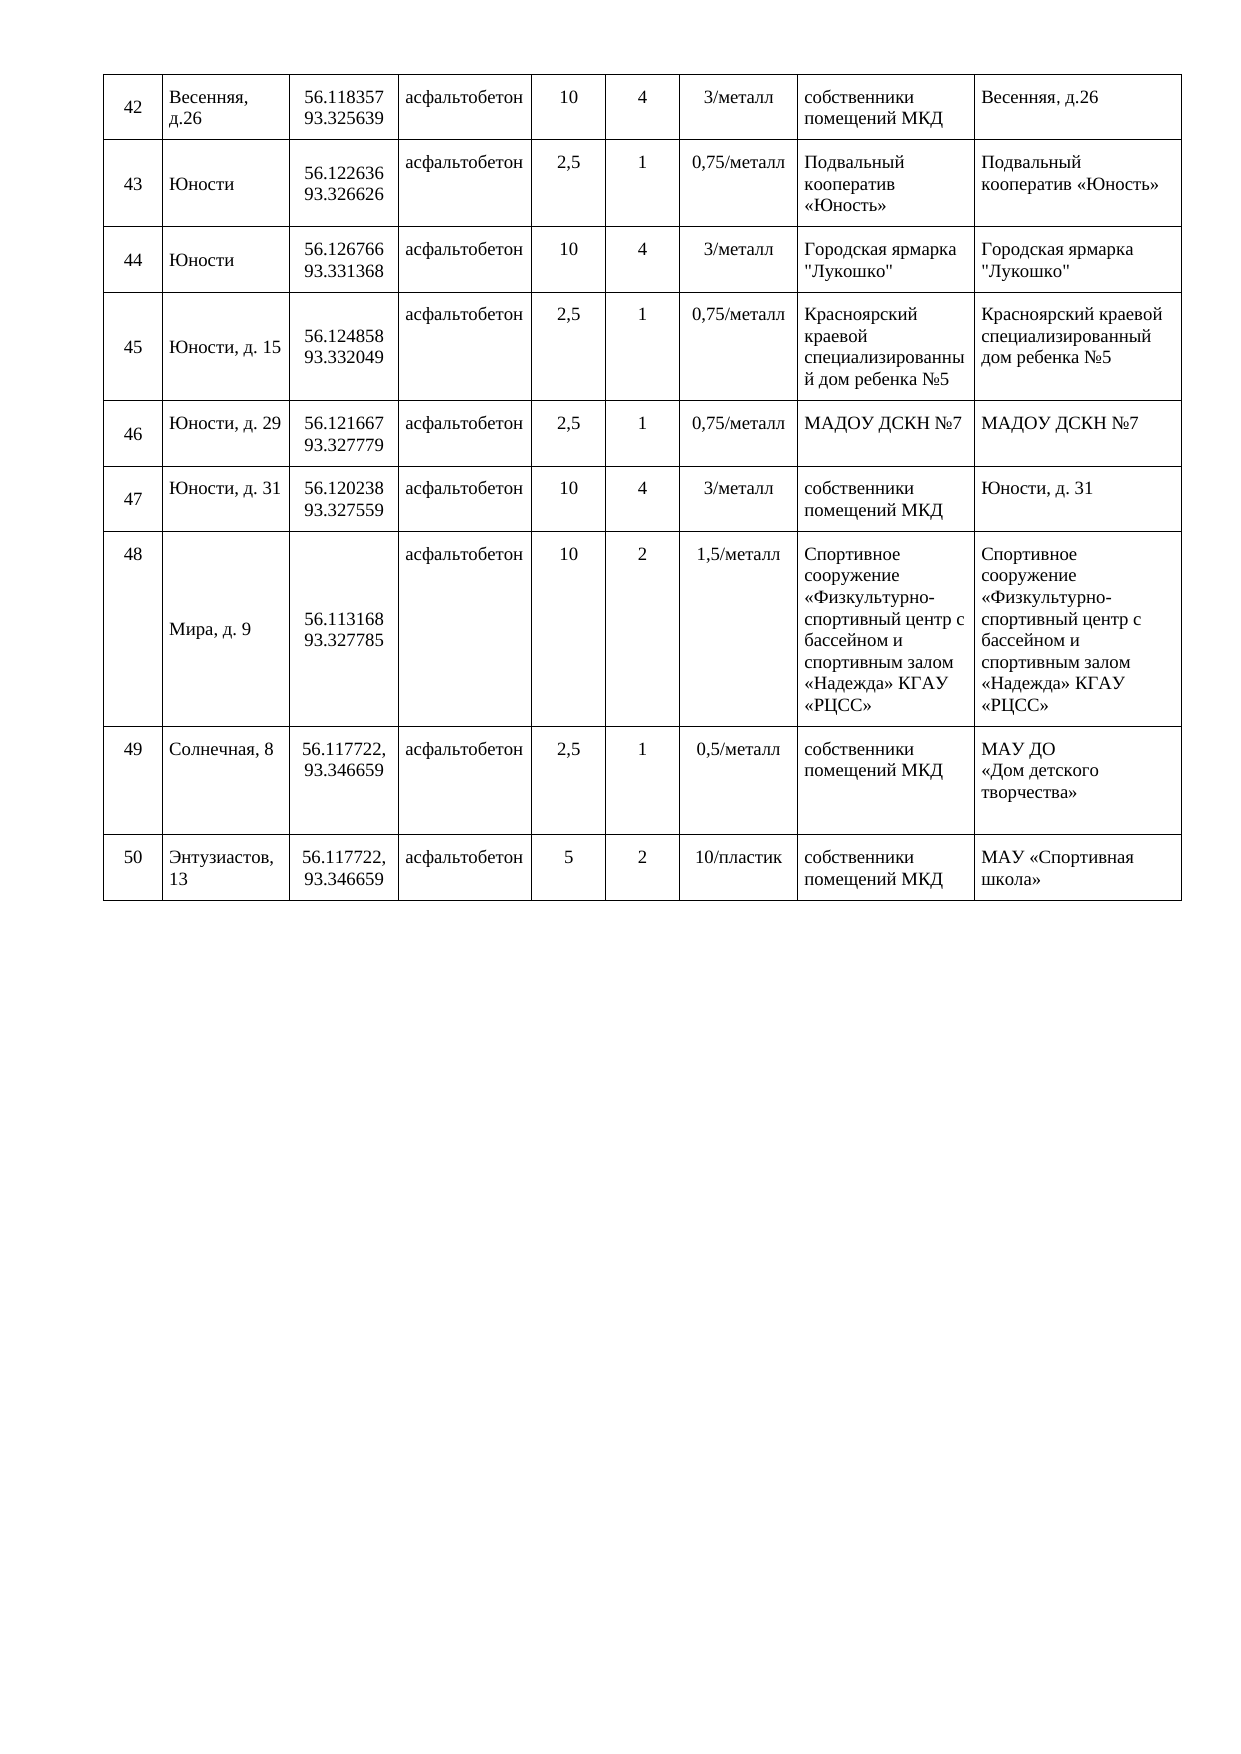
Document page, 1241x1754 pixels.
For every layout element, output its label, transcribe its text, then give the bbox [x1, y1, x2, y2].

table_cell 4 [606, 75, 679, 139]
table_cell 44 [104, 227, 162, 292]
table_cell собственники помещений МКД [798, 75, 974, 139]
table_cell 5 [532, 835, 605, 900]
table_cell 1,5/металл [680, 532, 797, 726]
table_cell Спортивное сооружение «Физкультурно-спортивный центр с бассейном и спортивным залом «Надежда» КГАУ «РЦСС» [798, 532, 974, 726]
table_cell Красноярский краевой специализированный дом ребенка №5 [798, 293, 974, 400]
table_cell 10 [532, 467, 605, 531]
table_cell 0,75/металл [680, 140, 797, 226]
table_cell Подвальный кооператив «Юность» [798, 140, 974, 226]
table_cell МАУ ДО «Дом детского творчества» [975, 727, 1181, 834]
table_cell Юности, д. 29 [163, 401, 289, 466]
table_cell Юности, д. 31 [975, 467, 1181, 531]
table_cell 3/металл [680, 75, 797, 139]
table_cell МАУ «Спортивная школа» [975, 835, 1181, 900]
table_cell Юности [163, 227, 289, 292]
table_cell Красноярский краевой специализированный дом ребенка №5 [975, 293, 1181, 400]
table_cell 0,5/металл [680, 727, 797, 834]
table_cell 10/пластик [680, 835, 797, 900]
table_cell 50 [104, 835, 162, 900]
table_cell асфальтобетон [399, 532, 531, 726]
table_cell 2,5 [532, 401, 605, 466]
table_cell 4 [606, 227, 679, 292]
table_cell Энтузиастов, 13 [163, 835, 289, 900]
table_cell собственники помещений МКД [798, 467, 974, 531]
table_cell 2,5 [532, 727, 605, 834]
table_cell собственники помещений МКД [798, 727, 974, 834]
table_cell 56.117722, 93.346659 [290, 835, 398, 900]
table_cell Городская ярмарка "Лукошко" [975, 227, 1181, 292]
table_cell 10 [532, 532, 605, 726]
table_cell МАДОУ ДСКН №7 [798, 401, 974, 466]
table_cell 56.124858 93.332049 [290, 293, 398, 400]
table_cell 2,5 [532, 293, 605, 400]
table_cell Подвальный кооператив «Юность» [975, 140, 1181, 226]
table_cell асфальтобетон [399, 227, 531, 292]
table_cell 2,5 [532, 140, 605, 226]
table_cell 45 [104, 293, 162, 400]
table_cell Мира, д. 9 [163, 532, 289, 726]
table_cell 46 [104, 401, 162, 466]
table_cell асфальтобетон [399, 140, 531, 226]
table_cell 56.126766 93.331368 [290, 227, 398, 292]
table_cell асфальтобетон [399, 835, 531, 900]
table_cell 3/металл [680, 227, 797, 292]
table_cell 2 [606, 532, 679, 726]
table_cell асфальтобетон [399, 467, 531, 531]
table_cell 1 [606, 293, 679, 400]
table_cell Городская ярмарка "Лукошко" [798, 227, 974, 292]
table_cell асфальтобетон [399, 75, 531, 139]
table_cell 10 [532, 227, 605, 292]
table_cell 56.122636 93.326626 [290, 140, 398, 226]
table_cell Весенняя, д.26 [163, 75, 289, 139]
table_cell 56.121667 93.327779 [290, 401, 398, 466]
table_cell асфальтобетон [399, 293, 531, 400]
table_cell 47 [104, 467, 162, 531]
table_cell Солнечная, 8 [163, 727, 289, 834]
table_cell МАДОУ ДСКН №7 [975, 401, 1181, 466]
table_cell 49 [104, 727, 162, 834]
table_cell 1 [606, 401, 679, 466]
table_cell 1 [606, 727, 679, 834]
table_cell 43 [104, 140, 162, 226]
table_cell Юности, д. 15 [163, 293, 289, 400]
table_cell Юности [163, 140, 289, 226]
table_cell 0,75/металл [680, 293, 797, 400]
table_cell 56.117722, 93.346659 [290, 727, 398, 834]
table_cell 3/металл [680, 467, 797, 531]
table_cell 10 [532, 75, 605, 139]
table_cell 1 [606, 140, 679, 226]
table_cell собственники помещений МКД [798, 835, 974, 900]
table_cell Спортивное сооружение «Физкультурно-спортивный центр с бассейном и спортивным залом «Надежда» КГАУ «РЦСС» [975, 532, 1181, 726]
table_cell 48 [104, 532, 162, 726]
table_cell 56.118357 93.325639 [290, 75, 398, 139]
table_cell 42 [104, 75, 162, 139]
table_cell Весенняя, д.26 [975, 75, 1181, 139]
table_cell асфальтобетон [399, 401, 531, 466]
table_cell 56.113168 93.327785 [290, 532, 398, 726]
table_cell 56.120238 93.327559 [290, 467, 398, 531]
table_cell 4 [606, 467, 679, 531]
table_cell Юности, д. 31 [163, 467, 289, 531]
table_cell асфальтобетон [399, 727, 531, 834]
table_cell 2 [606, 835, 679, 900]
table_cell 0,75/металл [680, 401, 797, 466]
